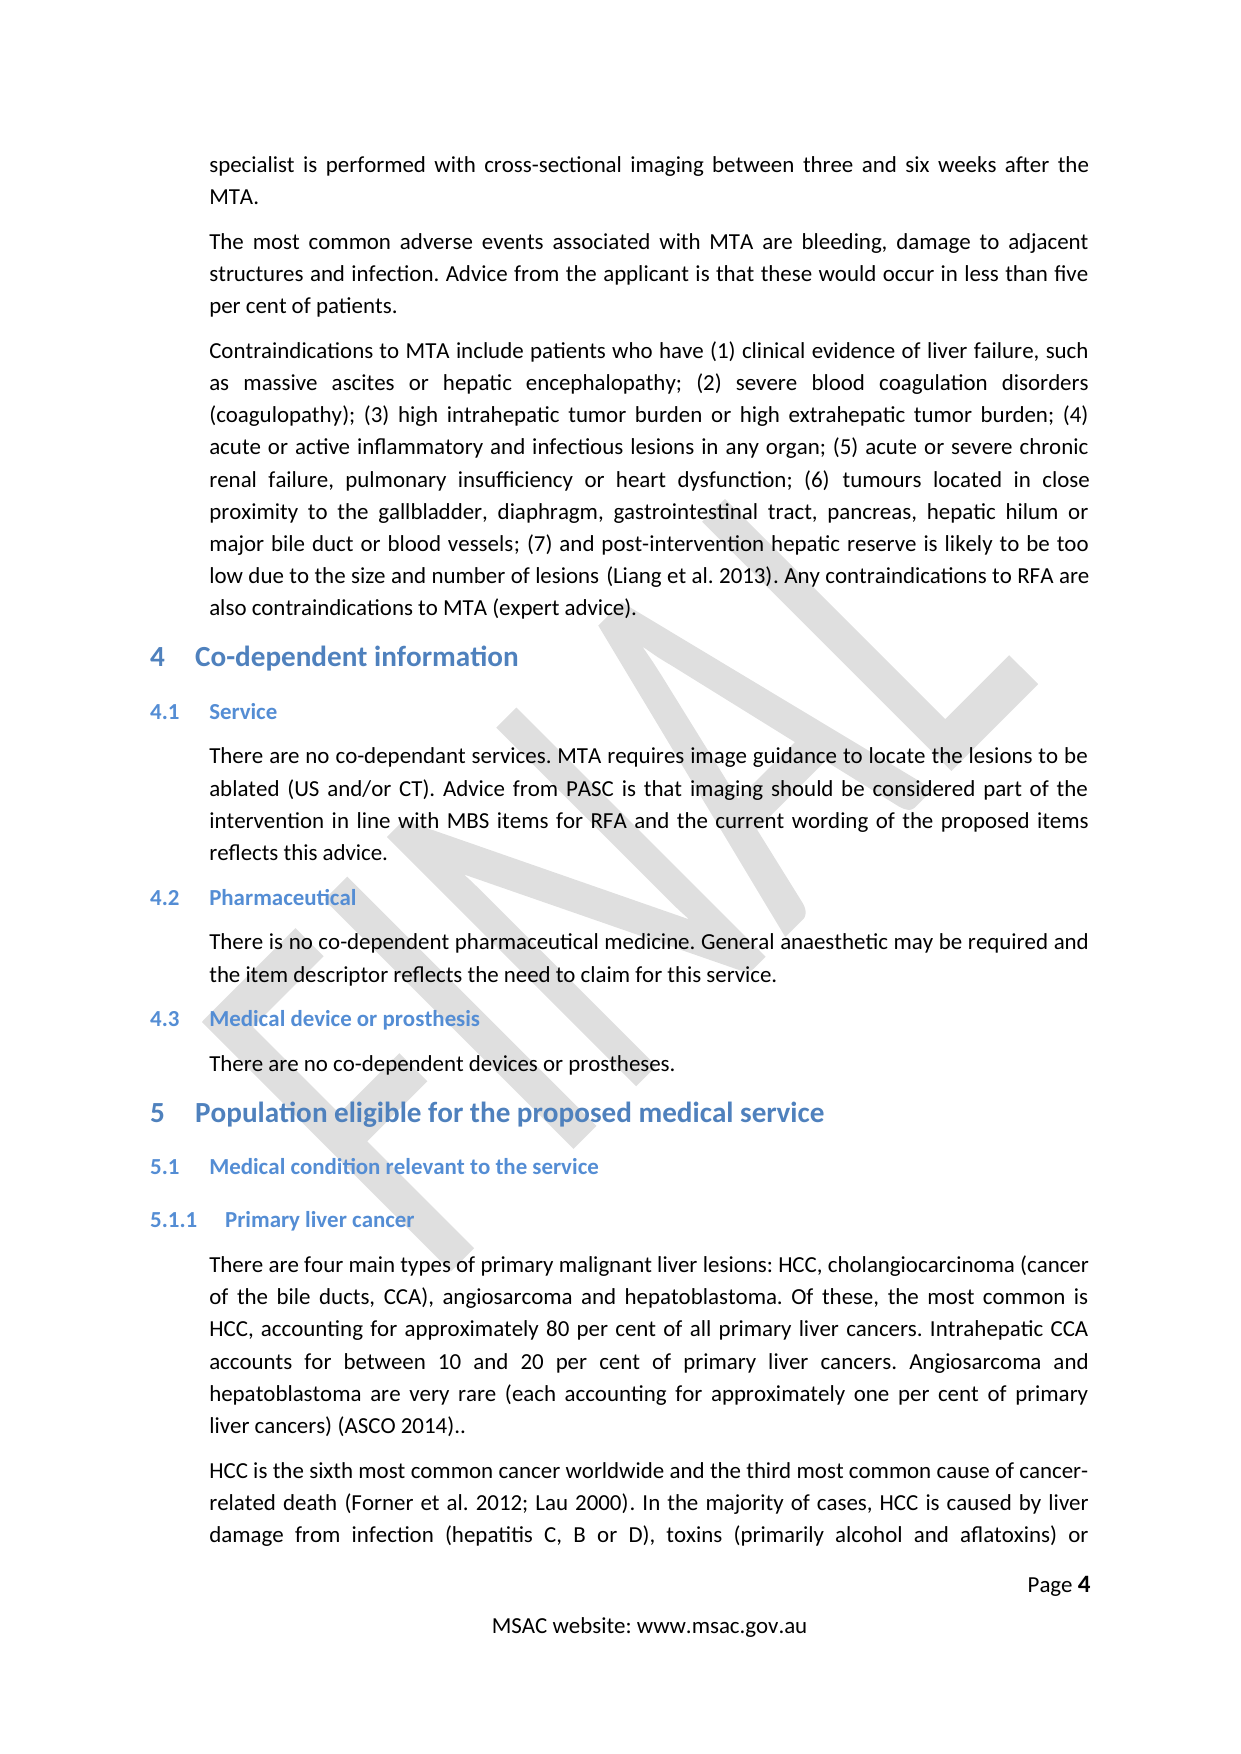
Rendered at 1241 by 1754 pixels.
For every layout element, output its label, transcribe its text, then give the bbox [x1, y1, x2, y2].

text There are no co-dependent devices or prostheses. [209, 1049, 1090, 1077]
subtitle Primary liver cancer [150, 1206, 1090, 1233]
subtitle Medical device or prosthesis [150, 1004, 1090, 1032]
text There is no co-dependent pharmaceutical medicine. General anaesthetic may be required and the item descriptor reflects the need to claim for this service. [209, 927, 1090, 988]
subtitle Population eligible for the proposed medical service [150, 1094, 1090, 1129]
subtitle Pharmaceutical [150, 883, 1090, 911]
list The most common adverse events associated with MTA are bleeding, damage to adjacent structures and infection. Advice from the applicant is that these would occur in less than five per cent of patients. [209, 227, 1090, 319]
list There are no co-dependant services. MTA requires image guidance to locate the lesions to be ablated (US and/or CT). Advice from PASC is that imaging should be considered part of the intervention in line with MBS items for RFA and the current wording of the proposed items reflects this advice. [209, 742, 1090, 866]
subtitle Service [150, 697, 1090, 725]
subtitle Co-dependent information [150, 638, 1090, 674]
list There are four main types of primary malignant liver lesions: HCC, cholangiocarcinoma (cancer of the bile ducts, CCA), angiosarcoma and hepatoblastoma. Of these, the most common is HCC, accounting for approximately 80 per cent of all primary liver cancers. Intrahepatic CCA accounts for between 10 and 20 per cent of primary liver cancers. Angiosarcoma and hepatoblastoma are very rare (each accounting for approximately one per cent of primary liver cancers) (ASCO 2014).. [209, 1250, 1090, 1439]
text Contraindications to MTA include patients who have (1) clinical evidence of liver failure, such as massive ascites or hepatic encephalopathy; (2) severe blood coagulation disorders (coagulopathy); (3) high intrahepatic tumor burden or high extrahepatic tumor burden; (4) acute or active inflammatory and infectious lesions in any organ; (5) acute or severe chronic renal failure, pulmonary insufficiency or heart dysfunction; (6) tumours located in close proximity to the gallbladder, diaphragm, gastrointestinal tract, pancreas, hepatic hilum or major bile duct or blood vessels; (7) and post-intervention hepatic reserve is likely to be too low due to the size and number of lesions (Liang et al. 2013). Any contraindications to RFA are also contraindications to MTA (expert advice). [209, 336, 1090, 621]
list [209, 1456, 1090, 1548]
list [209, 150, 1090, 210]
subtitle Medical condition relevant to the service [150, 1152, 1090, 1181]
